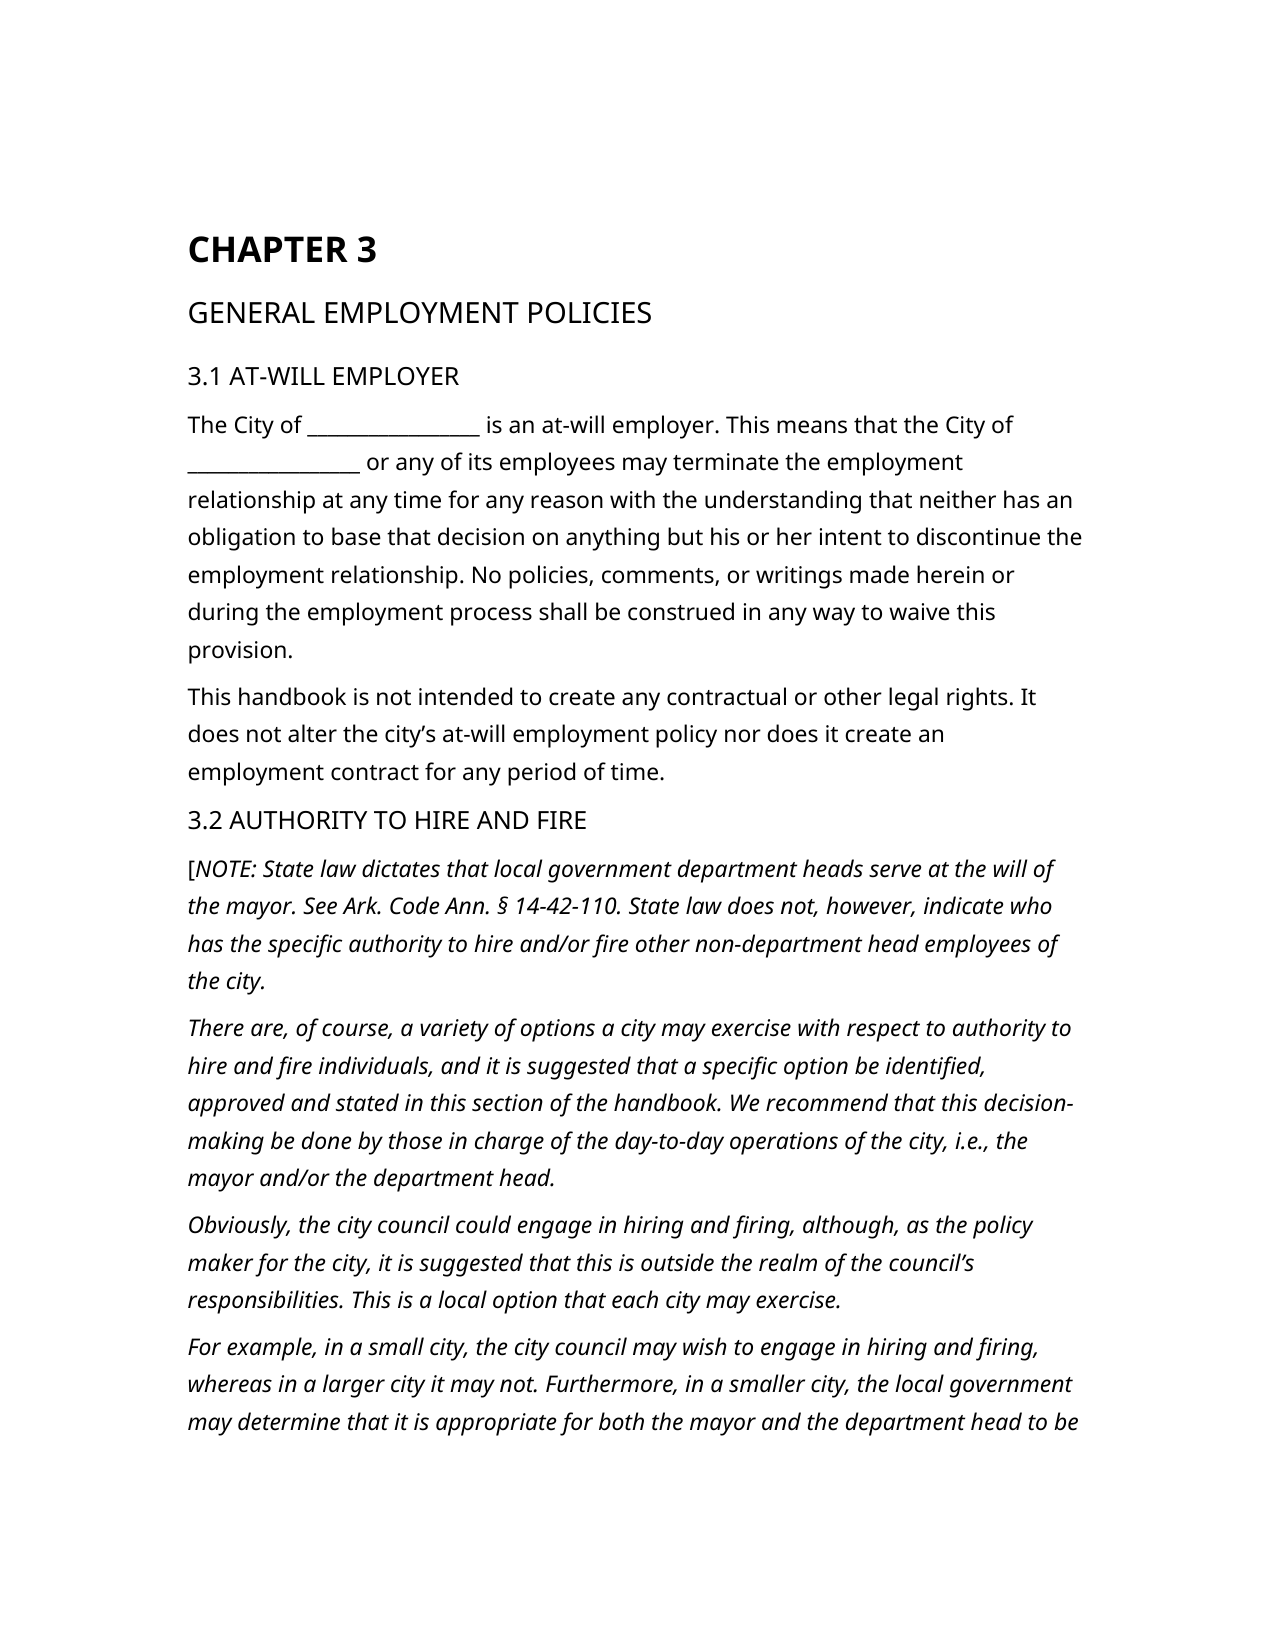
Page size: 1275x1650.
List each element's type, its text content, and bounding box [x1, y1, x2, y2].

text There are, of course, a variety of options a city may exercise with respect to authority to hire and fire individuals, and it is suggested that a specific option be identified, approved and stated in this section of the handbook. We recommend that this decision-making be done by those in charge of the day-to-day operations of the city, i.e., the mayor and/or the department head. [187, 1012, 1087, 1193]
text Obviously, the city council could engage in hiring and firing, although, as the policy maker for the city, it is suggested that this is outside the realm of the council’s responsibilities. This is a local option that each city may exercise. [187, 1209, 1087, 1315]
text [NOTE: State law dictates that local government department heads serve at the will of the mayor. See Ark. Code Ann. § 14-42-110. State law does not, however, indicate who has the specific authority to hire and/or fire other non-department head employees of the city. [187, 853, 1087, 996]
text This handbook is not intended to create any contractual or other legal rights. It does not alter the city’s at-will employment policy nor does it create an employment contract for any period of time. [187, 681, 1087, 787]
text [187, 1331, 1087, 1437]
text CHAPTER 3 [187, 225, 1087, 273]
text 3.2 AUTHORITY TO HIRE AND FIRE [187, 802, 1087, 837]
text GENERAL EMPLOYMENT POLICIES [187, 292, 1087, 332]
text The City of _________________ is an at-will employer. This means that the City of _________________ or any of its employees may terminate the employment relationship at any time for any reason with the understanding that neither has an obligation to base that decision on anything but his or her intent to discontinue the employment relationship. No policies, comments, or writings made herein or during the employment process shall be construed in any way to waive this provision. [187, 409, 1087, 665]
text 3.1 AT-WILL EMPLOYER [187, 358, 1087, 393]
